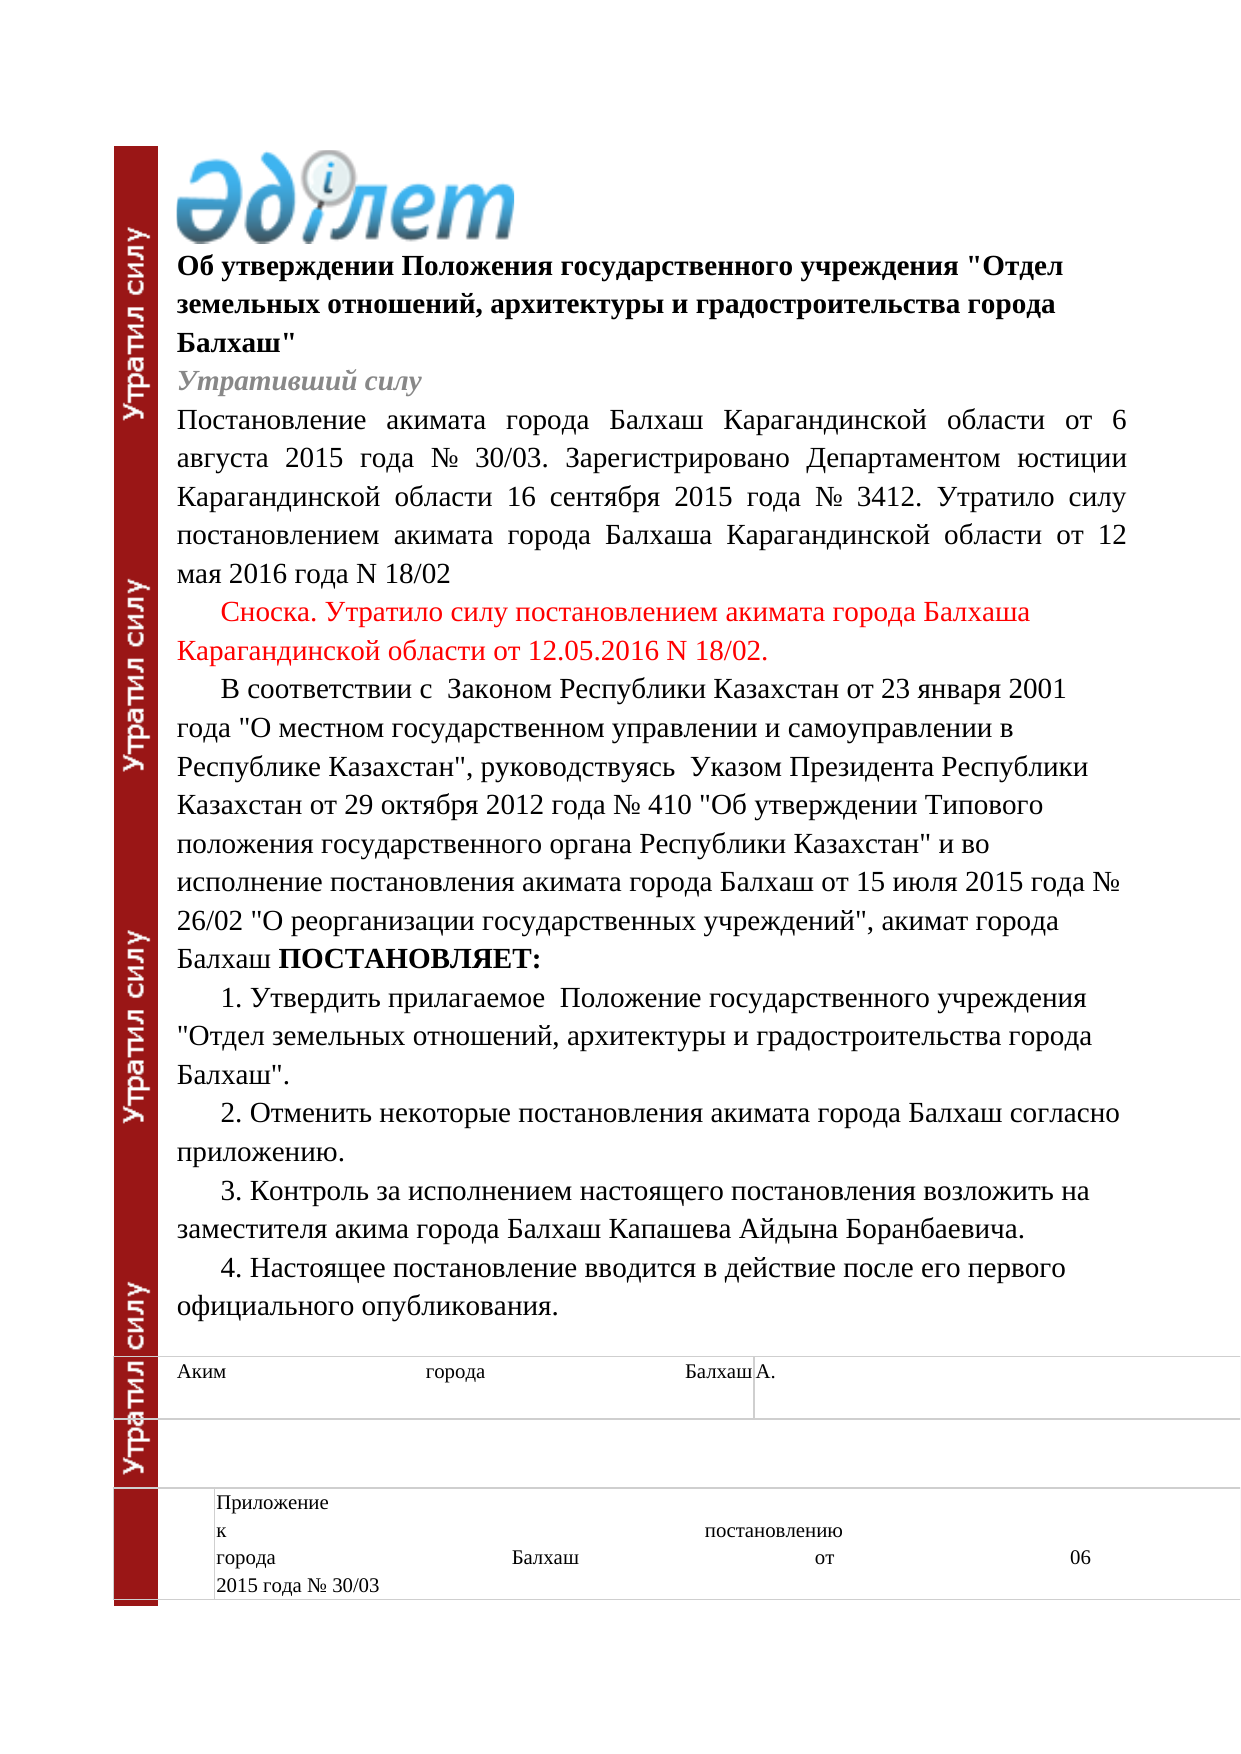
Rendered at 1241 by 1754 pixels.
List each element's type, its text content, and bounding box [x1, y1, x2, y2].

picture [114, 1420, 158, 1487]
text Постановление акимата города Балхаш Карагандинской области от 6 августа 2015 года № 30/03. Зарегистрировано Департаментом юстиции Карагандинской области 16 сентября 2015 года № 3412. Утратило силу постановлением акимата города Балхаша Карагандинской области от 12 мая 2016 года N 18/02 [112, 402, 1128, 589]
picture [114, 1352, 158, 1356]
text Утративший силу [112, 363, 1128, 397]
table_header А. Аглиулин [755, 1357, 1240, 1418]
picture [114, 1600, 158, 1606]
picture [114, 397, 158, 402]
table_header [114, 1489, 214, 1598]
table_header Аким города Балхаш [114, 1357, 753, 1418]
picture [114, 146, 158, 248]
picture [114, 589, 158, 594]
picture [114, 358, 158, 363]
text Сноска. Утратило силу постановлением акимата города Балхаша Карагандинской области от 12.05.2016 N 18/02. В соответствии с Законом Республики Казахстан от 23 января 2001 года "О местном государственном управлении и самоуправлении в Республике Казахстан", руководствуясь Указом Президента Республики Казахстан от 29 октября 2012 года № 410 "Об утверждении Типового положения государственного органа Республики Казахстан" и во исполнение постановления акимата города Балхаш от 15 июля 2015 года № 26/02 "О реорганизации государственных учреждений", акимат города Балхаш ПОСТАНОВЛЯЕТ: 1. Утвердить прилагаемое Положение государственного учреждения "Отдел земельных отношений, архитектуры и градостроительства города Балхаш". 2. Отменить некоторые постановления акимата города Балхаш согласно приложению. 3. Контроль за исполнением настоящего постановления возложить на заместителя акима города Балхаш Капашева Айдына Боранбаевича. 4. Настоящее постановление вводится в действие после его первого официального опубликования. [112, 594, 1128, 1352]
text Об утверждении Положения государственного учреждения "Отдел земельных отношений, архитектуры и градостроительства города Балхаш" [112, 248, 1128, 358]
picture [176, 150, 515, 244]
table_header Приложение к постановлению акимата города Балхаш от 06 августа 2015 года № 30/03 [215, 1489, 1240, 1598]
